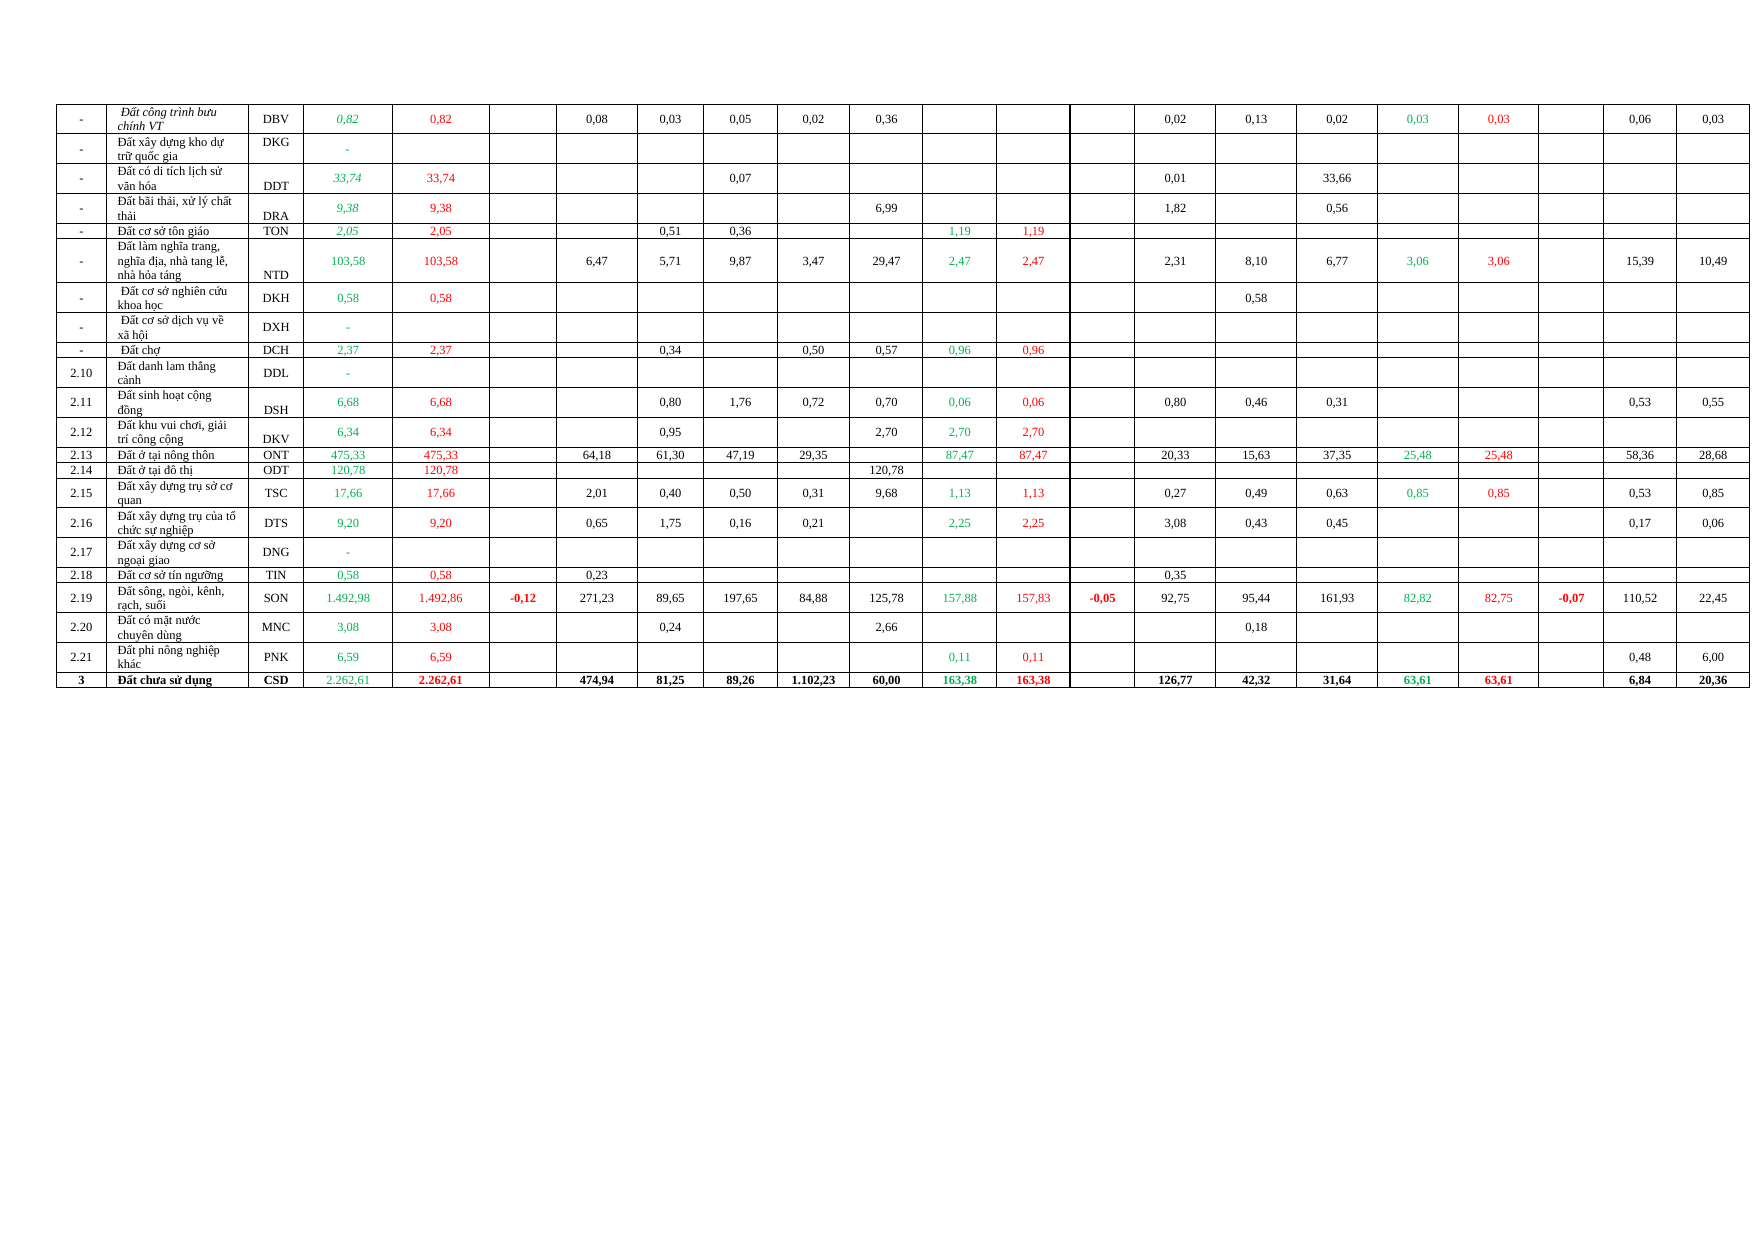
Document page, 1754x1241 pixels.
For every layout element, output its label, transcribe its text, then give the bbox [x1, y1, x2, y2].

table_cell 25,48 [1378, 448, 1458, 462]
table_cell Đất bãi thải, xử lý chất thải [107, 194, 248, 223]
table_cell 31,64 [1297, 673, 1377, 687]
table_cell [1604, 358, 1676, 387]
table_cell [1539, 418, 1603, 447]
table_cell 0,06 [923, 388, 996, 417]
table_cell [1071, 479, 1134, 507]
table_cell [1071, 673, 1134, 687]
table_cell Đất sông, ngòi, kênh, rạch, suối [107, 583, 248, 612]
table_cell [638, 194, 703, 223]
table_cell 6,84 [1604, 673, 1676, 687]
table_cell - [57, 343, 106, 357]
table_cell 20,36 [1677, 673, 1749, 687]
table_cell [850, 164, 922, 193]
table_cell 6,68 [304, 388, 392, 417]
table_cell [1135, 538, 1215, 567]
table_cell [490, 643, 556, 672]
table_cell [1459, 224, 1538, 238]
table_cell [490, 194, 556, 223]
table_cell [704, 538, 777, 567]
table_cell 0,53 [1604, 388, 1676, 417]
table_cell Đất có mặt nước chuyên dùng [107, 613, 248, 642]
table_cell [923, 358, 996, 387]
table_cell [1459, 283, 1538, 312]
table_cell [1071, 613, 1134, 642]
table_cell Đất ở tại nông thôn [107, 448, 248, 462]
table_cell [1539, 463, 1603, 477]
table_cell 0,80 [1135, 388, 1215, 417]
table_cell [1459, 508, 1538, 537]
table_cell Đất làm nghĩa trang, nghĩa địa, nhà tang lễ, nhà hỏa táng [107, 239, 248, 282]
table_cell 15,63 [1216, 448, 1296, 462]
table_cell 0,58 [393, 568, 489, 582]
table_cell [704, 358, 777, 387]
table_cell [1459, 418, 1538, 447]
table_cell [1539, 448, 1603, 462]
table_cell [704, 568, 777, 582]
table_cell [1297, 313, 1377, 342]
table_cell 6,59 [304, 643, 392, 672]
table_cell [704, 643, 777, 672]
table_cell [1216, 358, 1296, 387]
table_cell [1604, 418, 1676, 447]
table_cell 1,76 [704, 388, 777, 417]
table_cell [850, 224, 922, 238]
table_cell 82,82 [1378, 583, 1458, 612]
table_cell 29,35 [778, 448, 849, 462]
table_cell [1604, 283, 1676, 312]
table_cell 0,65 [557, 508, 637, 537]
table_cell 1,75 [638, 508, 703, 537]
table_cell 20,33 [1135, 448, 1215, 462]
table_cell [393, 134, 489, 163]
table_cell [1297, 283, 1377, 312]
table_cell [704, 418, 777, 447]
table_cell [997, 194, 1069, 223]
table_cell 6,77 [1297, 239, 1377, 282]
table_cell 103,58 [304, 239, 392, 282]
table_cell [1459, 463, 1538, 477]
table_cell 110,52 [1604, 583, 1676, 612]
table_cell 2,66 [850, 613, 922, 642]
table_cell 6,99 [850, 194, 922, 223]
table_cell [393, 358, 489, 387]
table_cell 475,33 [304, 448, 392, 462]
table_cell [923, 463, 996, 477]
table_cell [1297, 134, 1377, 163]
table_cell 2,25 [997, 508, 1069, 537]
table_cell 0,56 [1297, 194, 1377, 223]
table_cell 0,27 [1135, 479, 1215, 507]
table_cell [997, 538, 1069, 567]
table_cell [1677, 164, 1749, 193]
table_cell 10,49 [1677, 239, 1749, 282]
table_cell 0,02 [1297, 105, 1377, 133]
table_cell [778, 194, 849, 223]
table_cell [1459, 568, 1538, 582]
table_cell 0,58 [304, 568, 392, 582]
table_cell 6,34 [304, 418, 392, 447]
table_cell [1539, 313, 1603, 342]
table_cell [1677, 224, 1749, 238]
table_cell [557, 388, 637, 417]
table_cell [1677, 343, 1749, 357]
table_cell [557, 194, 637, 223]
table_cell [1071, 343, 1134, 357]
table_cell [490, 508, 556, 537]
table_cell [638, 164, 703, 193]
table_cell 0,03 [1459, 105, 1538, 133]
table_cell 2,37 [393, 343, 489, 357]
table_cell Đất có di tích lịch sử văn hóa [107, 164, 248, 193]
table_cell 2,05 [393, 224, 489, 238]
table_cell 0,35 [1135, 568, 1215, 582]
table_cell 0,03 [1378, 105, 1458, 133]
table_cell 0,46 [1216, 388, 1296, 417]
table_cell [1604, 194, 1676, 223]
table_cell [490, 673, 556, 687]
table_cell Đất cơ sở nghiên cứu khoa học [107, 283, 248, 312]
table_cell [1071, 283, 1134, 312]
table_cell 0,57 [850, 343, 922, 357]
table_cell 89,26 [704, 673, 777, 687]
table_cell [1071, 194, 1134, 223]
table_cell 2,05 [304, 224, 392, 238]
table_cell [1378, 538, 1458, 567]
table_cell [557, 164, 637, 193]
table_cell Đất ở tại đô thị [107, 463, 248, 477]
table_cell [778, 134, 849, 163]
table_cell [1677, 194, 1749, 223]
table_cell [1378, 643, 1458, 672]
table_cell 0,49 [1216, 479, 1296, 507]
table_cell 6,68 [393, 388, 489, 417]
table_cell [490, 538, 556, 567]
table_cell - [57, 164, 106, 193]
table_cell [490, 479, 556, 507]
table_cell 6,59 [393, 643, 489, 672]
table_cell 0,48 [1604, 643, 1676, 672]
table_cell [1459, 194, 1538, 223]
table_cell [1539, 538, 1603, 567]
table_cell [997, 613, 1069, 642]
table_cell [638, 283, 703, 312]
table_cell [704, 283, 777, 312]
table_cell 0,24 [638, 613, 703, 642]
table_cell TSC [249, 479, 303, 507]
table_cell 0,58 [393, 283, 489, 312]
table_cell 82,75 [1459, 583, 1538, 612]
table_cell [1071, 388, 1134, 417]
table_cell PNK [249, 643, 303, 672]
table_cell Đất xây dựng kho dự trữ quốc gia [107, 134, 248, 163]
table_cell 3,47 [778, 239, 849, 282]
table_cell 28,68 [1677, 448, 1749, 462]
table_cell [1297, 643, 1377, 672]
table_cell 33,66 [1297, 164, 1377, 193]
table_cell 0,58 [1216, 283, 1296, 312]
table_cell 1,82 [1135, 194, 1215, 223]
table_cell 0,34 [638, 343, 703, 357]
table_cell [1071, 418, 1134, 447]
table_cell -0,05 [1071, 583, 1134, 612]
table_cell [490, 313, 556, 342]
table_cell [393, 313, 489, 342]
table_cell [1071, 508, 1134, 537]
table_cell 271,23 [557, 583, 637, 612]
table_cell [1071, 164, 1134, 193]
table_cell [490, 418, 556, 447]
table_cell [1378, 568, 1458, 582]
table_cell DXH [249, 313, 303, 342]
table_cell [704, 463, 777, 477]
table_cell DTS [249, 508, 303, 537]
table_cell -0,07 [1539, 583, 1603, 612]
table_cell 3,08 [1135, 508, 1215, 537]
table_cell [1604, 463, 1676, 477]
table_cell [638, 313, 703, 342]
table_cell [850, 643, 922, 672]
table_cell 0,58 [304, 283, 392, 312]
table_cell [778, 568, 849, 582]
table_cell [923, 164, 996, 193]
table_cell [1297, 538, 1377, 567]
table_cell [638, 538, 703, 567]
table_cell [923, 538, 996, 567]
table_cell 0,51 [638, 224, 703, 238]
table_cell DKH [249, 283, 303, 312]
table_cell 1,19 [997, 224, 1069, 238]
table_cell [1297, 463, 1377, 477]
table_cell 197,65 [704, 583, 777, 612]
table_cell [1677, 568, 1749, 582]
table_cell Đất cơ sở tín ngưỡng [107, 568, 248, 582]
table_cell 0,17 [1604, 508, 1676, 537]
table_cell [1135, 643, 1215, 672]
table_cell 37,35 [1297, 448, 1377, 462]
table_cell [490, 448, 556, 462]
table_cell [1459, 643, 1538, 672]
table_cell [1459, 134, 1538, 163]
table_cell 0,96 [997, 343, 1069, 357]
table_cell [1216, 343, 1296, 357]
table_cell [490, 568, 556, 582]
table_cell DSH [249, 388, 303, 417]
table_cell [1677, 418, 1749, 447]
table_cell 2.19 [57, 583, 106, 612]
table_cell 63,61 [1459, 673, 1538, 687]
table_cell 0,16 [704, 508, 777, 537]
table_cell 103,58 [393, 239, 489, 282]
table_cell [557, 224, 637, 238]
table_cell [923, 134, 996, 163]
table_cell 0,11 [923, 643, 996, 672]
table_cell Đất chợ [107, 343, 248, 357]
table_cell [490, 388, 556, 417]
table_cell [638, 568, 703, 582]
table_cell 47,19 [704, 448, 777, 462]
table_cell [1071, 568, 1134, 582]
table_cell 2,70 [850, 418, 922, 447]
table_cell [923, 613, 996, 642]
table_cell [1459, 388, 1538, 417]
table_cell 0,02 [778, 105, 849, 133]
table_cell [1539, 283, 1603, 312]
table_cell DRA [249, 194, 303, 223]
table_cell 81,25 [638, 673, 703, 687]
table_cell 3,06 [1459, 239, 1538, 282]
table_cell 0,36 [850, 105, 922, 133]
table_cell [557, 313, 637, 342]
table_cell [778, 463, 849, 477]
table_cell ODT [249, 463, 303, 477]
table_cell 61,30 [638, 448, 703, 462]
table_cell 2.18 [57, 568, 106, 582]
table_cell [1677, 134, 1749, 163]
table_cell [1604, 613, 1676, 642]
table_cell [923, 283, 996, 312]
table_cell 9,20 [393, 508, 489, 537]
table_cell [997, 134, 1069, 163]
table_cell [1677, 313, 1749, 342]
table_cell 0,85 [1459, 479, 1538, 507]
table_cell DCH [249, 343, 303, 357]
table_cell 2,70 [923, 418, 996, 447]
table_cell 0,06 [997, 388, 1069, 417]
table_cell - [304, 313, 392, 342]
table_cell [557, 343, 637, 357]
table_cell [1297, 358, 1377, 387]
table_cell 60,00 [850, 673, 922, 687]
table_cell 25,48 [1459, 448, 1538, 462]
table_cell [557, 283, 637, 312]
table_cell 475,33 [393, 448, 489, 462]
table_cell - [57, 134, 106, 163]
table_cell [557, 134, 637, 163]
table_cell DKG [249, 134, 303, 163]
table_cell 17,66 [393, 479, 489, 507]
table_cell 0,95 [638, 418, 703, 447]
table_cell 0,82 [304, 105, 392, 133]
table_cell 15,39 [1604, 239, 1676, 282]
table_cell TON [249, 224, 303, 238]
table_cell Đất cơ sở dịch vụ về xã hội [107, 313, 248, 342]
table_cell [1071, 463, 1134, 477]
table_cell [704, 313, 777, 342]
table_cell [1216, 538, 1296, 567]
table_cell [1539, 643, 1603, 672]
table_cell 0,11 [997, 643, 1069, 672]
table_cell 157,83 [997, 583, 1069, 612]
table_cell 8,10 [1216, 239, 1296, 282]
table_cell 0,50 [704, 479, 777, 507]
table_cell 0,45 [1297, 508, 1377, 537]
table_cell [1539, 673, 1603, 687]
table_cell [1071, 643, 1134, 672]
table_cell [1604, 164, 1676, 193]
table_cell [557, 643, 637, 672]
table_cell 87,47 [997, 448, 1069, 462]
table_cell [1677, 463, 1749, 477]
table_cell 9,68 [850, 479, 922, 507]
table_cell 0,70 [850, 388, 922, 417]
table_cell [850, 283, 922, 312]
table_cell [850, 508, 922, 537]
table_cell 0,03 [638, 105, 703, 133]
table_cell [1604, 568, 1676, 582]
table_cell 3,08 [393, 613, 489, 642]
table_cell 2.20 [57, 613, 106, 642]
table_cell [778, 313, 849, 342]
table_cell 2.262,61 [304, 673, 392, 687]
table_cell [1378, 388, 1458, 417]
table_cell [1216, 643, 1296, 672]
table_cell [850, 134, 922, 163]
table_cell [1539, 613, 1603, 642]
table_cell [1378, 283, 1458, 312]
table_cell [778, 224, 849, 238]
table_cell [1604, 224, 1676, 238]
table_cell [1459, 313, 1538, 342]
table_cell - [304, 358, 392, 387]
table_cell 0,85 [1677, 479, 1749, 507]
table_cell 64,18 [557, 448, 637, 462]
table_cell [997, 463, 1069, 477]
table_cell 0,96 [923, 343, 996, 357]
table_cell [778, 418, 849, 447]
table_cell [923, 194, 996, 223]
table_cell [1297, 418, 1377, 447]
table_cell [850, 448, 922, 462]
table_cell - [304, 134, 392, 163]
table_cell [490, 239, 556, 282]
table_cell 1.492,86 [393, 583, 489, 612]
table_cell [1604, 134, 1676, 163]
table_cell DDL [249, 358, 303, 387]
table_cell DDT [249, 164, 303, 193]
table_cell 89,65 [638, 583, 703, 612]
table_cell 0,01 [1135, 164, 1215, 193]
table_cell 2.11 [57, 388, 106, 417]
table_cell NTD [249, 239, 303, 282]
table_cell [638, 463, 703, 477]
table_cell 0,07 [704, 164, 777, 193]
table_cell [850, 568, 922, 582]
table_cell [1539, 134, 1603, 163]
table_cell [997, 358, 1069, 387]
table_cell 0,31 [778, 479, 849, 507]
table_cell [490, 463, 556, 477]
table_cell 2.13 [57, 448, 106, 462]
table_cell [557, 358, 637, 387]
table_cell [1677, 538, 1749, 567]
table_cell [557, 418, 637, 447]
table_cell Đất chưa sử dụng [107, 673, 248, 687]
table_cell [1539, 508, 1603, 537]
table_cell [1071, 538, 1134, 567]
table_cell [1071, 224, 1134, 238]
table_cell [1539, 479, 1603, 507]
table_cell [1071, 448, 1134, 462]
table_cell [1216, 568, 1296, 582]
table_cell 6,34 [393, 418, 489, 447]
table_cell [997, 313, 1069, 342]
table_cell 0,06 [1677, 508, 1749, 537]
table_cell 0,36 [704, 224, 777, 238]
table_cell Đất sinh hoạt cộng đồng [107, 388, 248, 417]
table_cell [1135, 463, 1215, 477]
table_cell [1135, 134, 1215, 163]
table_cell [638, 358, 703, 387]
table_cell [1297, 568, 1377, 582]
table_cell [1677, 283, 1749, 312]
table_cell [778, 643, 849, 672]
table_cell 0,43 [1216, 508, 1296, 537]
table_cell 0,06 [1604, 105, 1676, 133]
table_cell [490, 105, 556, 133]
table_cell [1378, 463, 1458, 477]
table_cell 84,88 [778, 583, 849, 612]
table_cell 2.21 [57, 643, 106, 672]
table_cell 0,55 [1677, 388, 1749, 417]
table_cell 0,18 [1216, 613, 1296, 642]
table_cell [923, 568, 996, 582]
table_cell [997, 283, 1069, 312]
table_cell 63,61 [1378, 673, 1458, 687]
table_cell 0,40 [638, 479, 703, 507]
table_cell 87,47 [923, 448, 996, 462]
table_cell 1,13 [923, 479, 996, 507]
table_cell 126,77 [1135, 673, 1215, 687]
table_cell [1071, 313, 1134, 342]
table_cell CSD [249, 673, 303, 687]
table_cell [1539, 343, 1603, 357]
table_cell 6,47 [557, 239, 637, 282]
table_cell 157,88 [923, 583, 996, 612]
table_cell Đất công trình bưu chính VT [107, 105, 248, 133]
table_cell 2.262,61 [393, 673, 489, 687]
table_cell 2,47 [997, 239, 1069, 282]
table_cell [1378, 194, 1458, 223]
table_cell [1297, 224, 1377, 238]
table_cell [778, 538, 849, 567]
table_cell [557, 613, 637, 642]
table_cell 0,82 [393, 105, 489, 133]
table_cell [557, 463, 637, 477]
table_cell [1604, 313, 1676, 342]
table_cell [1378, 313, 1458, 342]
table_cell [778, 358, 849, 387]
table_cell [1216, 194, 1296, 223]
table_cell DBV [249, 105, 303, 133]
table_cell [1539, 194, 1603, 223]
table_cell [1459, 343, 1538, 357]
table_cell [997, 164, 1069, 193]
table_cell 9,38 [393, 194, 489, 223]
table_cell [850, 358, 922, 387]
table_cell [490, 343, 556, 357]
table_cell SON [249, 583, 303, 612]
table_cell [1135, 343, 1215, 357]
table_cell 2,47 [923, 239, 996, 282]
table_cell 9,20 [304, 508, 392, 537]
table_cell [997, 105, 1069, 133]
table_cell 0,63 [1297, 479, 1377, 507]
table_cell [704, 613, 777, 642]
table_cell 33,74 [393, 164, 489, 193]
table_cell 5,71 [638, 239, 703, 282]
table_cell [1378, 343, 1458, 357]
table_cell 2,70 [997, 418, 1069, 447]
table_cell 2,01 [557, 479, 637, 507]
table_cell [1071, 358, 1134, 387]
table_cell DNG [249, 538, 303, 567]
table_cell [638, 643, 703, 672]
table_cell [1135, 313, 1215, 342]
table_cell [1539, 239, 1603, 282]
table_cell [923, 105, 996, 133]
table_cell 42,32 [1216, 673, 1296, 687]
table_cell 1,13 [997, 479, 1069, 507]
table_cell 95,44 [1216, 583, 1296, 612]
table_cell 3,08 [304, 613, 392, 642]
table_cell [1677, 358, 1749, 387]
table_cell [704, 134, 777, 163]
table_cell 0,31 [1297, 388, 1377, 417]
table_cell 1.492,98 [304, 583, 392, 612]
table_cell [1378, 508, 1458, 537]
table_cell [1539, 105, 1603, 133]
table_cell Đất xây dựng cơ sở ngoại giao [107, 538, 248, 567]
table_cell 0,72 [778, 388, 849, 417]
table_cell [1539, 164, 1603, 193]
table_cell 33,74 [304, 164, 392, 193]
table_cell [1378, 358, 1458, 387]
table_cell 125,78 [850, 583, 922, 612]
table_cell [1216, 313, 1296, 342]
table_cell [704, 194, 777, 223]
table_cell [490, 283, 556, 312]
table_cell [1071, 134, 1134, 163]
table_cell 9,38 [304, 194, 392, 223]
table_cell 0,85 [1378, 479, 1458, 507]
table_cell 58,36 [1604, 448, 1676, 462]
table_cell Đất xây dựng trụ sở cơ quan [107, 479, 248, 507]
table_cell 120,78 [393, 463, 489, 477]
table_cell [778, 283, 849, 312]
table_cell [1378, 418, 1458, 447]
table_cell [1071, 239, 1134, 282]
table_cell [490, 613, 556, 642]
table_cell DKV [249, 418, 303, 447]
table_cell [1135, 283, 1215, 312]
table_cell ONT [249, 448, 303, 462]
table_cell [1604, 343, 1676, 357]
table_cell - [57, 194, 106, 223]
table_cell [1539, 358, 1603, 387]
table_cell [1459, 164, 1538, 193]
table_cell 1.102,23 [778, 673, 849, 687]
table_cell Đất cơ sở tôn giáo [107, 224, 248, 238]
table_cell 120,78 [850, 463, 922, 477]
table_cell 0,50 [778, 343, 849, 357]
table_cell [1459, 538, 1538, 567]
table_cell [850, 538, 922, 567]
table_cell [1459, 613, 1538, 642]
table_cell [1378, 164, 1458, 193]
table_cell - [57, 283, 106, 312]
table_cell [1378, 134, 1458, 163]
table_cell [778, 164, 849, 193]
table_cell [1604, 538, 1676, 567]
table_cell [1216, 164, 1296, 193]
table_cell 1,19 [923, 224, 996, 238]
table_cell Đất phi nông nghiệp khác [107, 643, 248, 672]
table_cell [778, 613, 849, 642]
table_cell [1378, 613, 1458, 642]
table_cell 2,31 [1135, 239, 1215, 282]
table_cell 22,45 [1677, 583, 1749, 612]
table_cell [1216, 224, 1296, 238]
table_cell 3,06 [1378, 239, 1458, 282]
table_cell [1677, 613, 1749, 642]
table_cell MNC [249, 613, 303, 642]
table_cell 0,13 [1216, 105, 1296, 133]
table_cell 120,78 [304, 463, 392, 477]
table_cell 0,02 [1135, 105, 1215, 133]
table_cell - [57, 105, 106, 133]
table_cell Đất khu vui chơi, giải trí công cộng [107, 418, 248, 447]
table_cell - [304, 538, 392, 567]
table_cell [923, 313, 996, 342]
table_cell 2.12 [57, 418, 106, 447]
table_cell 163,38 [923, 673, 996, 687]
table_cell 163,38 [997, 673, 1069, 687]
table_cell [1378, 224, 1458, 238]
table_cell [490, 164, 556, 193]
table_cell [1539, 388, 1603, 417]
table_cell -0,12 [490, 583, 556, 612]
table_cell [1135, 224, 1215, 238]
table_cell 2.14 [57, 463, 106, 477]
table_cell [1135, 613, 1215, 642]
table_cell [997, 568, 1069, 582]
table_cell 161,93 [1297, 583, 1377, 612]
table_cell 2.16 [57, 508, 106, 537]
table_cell [490, 224, 556, 238]
table_cell 9,87 [704, 239, 777, 282]
table_cell 474,94 [557, 673, 637, 687]
table_cell Đất danh lam thắng cảnh [107, 358, 248, 387]
table_cell - [57, 313, 106, 342]
table_cell 2.17 [57, 538, 106, 567]
table_cell [1216, 463, 1296, 477]
table_cell [1216, 134, 1296, 163]
table_cell [704, 343, 777, 357]
table_cell [490, 358, 556, 387]
table_cell 0,03 [1677, 105, 1749, 133]
table_cell [638, 134, 703, 163]
table_cell 6,00 [1677, 643, 1749, 672]
table_cell [393, 538, 489, 567]
table_cell TIN [249, 568, 303, 582]
table_cell 17,66 [304, 479, 392, 507]
table_cell 3 [57, 673, 106, 687]
table_cell 92,75 [1135, 583, 1215, 612]
table_cell - [57, 239, 106, 282]
table_cell 0,21 [778, 508, 849, 537]
table_cell 0,23 [557, 568, 637, 582]
table_cell 0,05 [704, 105, 777, 133]
table_cell 0,08 [557, 105, 637, 133]
table_cell [1135, 358, 1215, 387]
table_cell - [57, 224, 106, 238]
table_cell [1071, 105, 1134, 133]
table_cell 2,25 [923, 508, 996, 537]
table_cell Đất xây dựng trụ của tổ chức sự nghiệp [107, 508, 248, 537]
table_cell [1459, 358, 1538, 387]
table_cell [1135, 418, 1215, 447]
table_cell 29,47 [850, 239, 922, 282]
table_cell [490, 134, 556, 163]
table_cell 2,37 [304, 343, 392, 357]
table_cell 2.15 [57, 479, 106, 507]
table_cell [1539, 568, 1603, 582]
table_cell [1216, 418, 1296, 447]
table_cell [1297, 613, 1377, 642]
table_cell 0,80 [638, 388, 703, 417]
table_cell [557, 538, 637, 567]
table_cell 2.10 [57, 358, 106, 387]
table_cell [850, 313, 922, 342]
table_cell [1297, 343, 1377, 357]
table_cell [1539, 224, 1603, 238]
table_cell 0,53 [1604, 479, 1676, 507]
